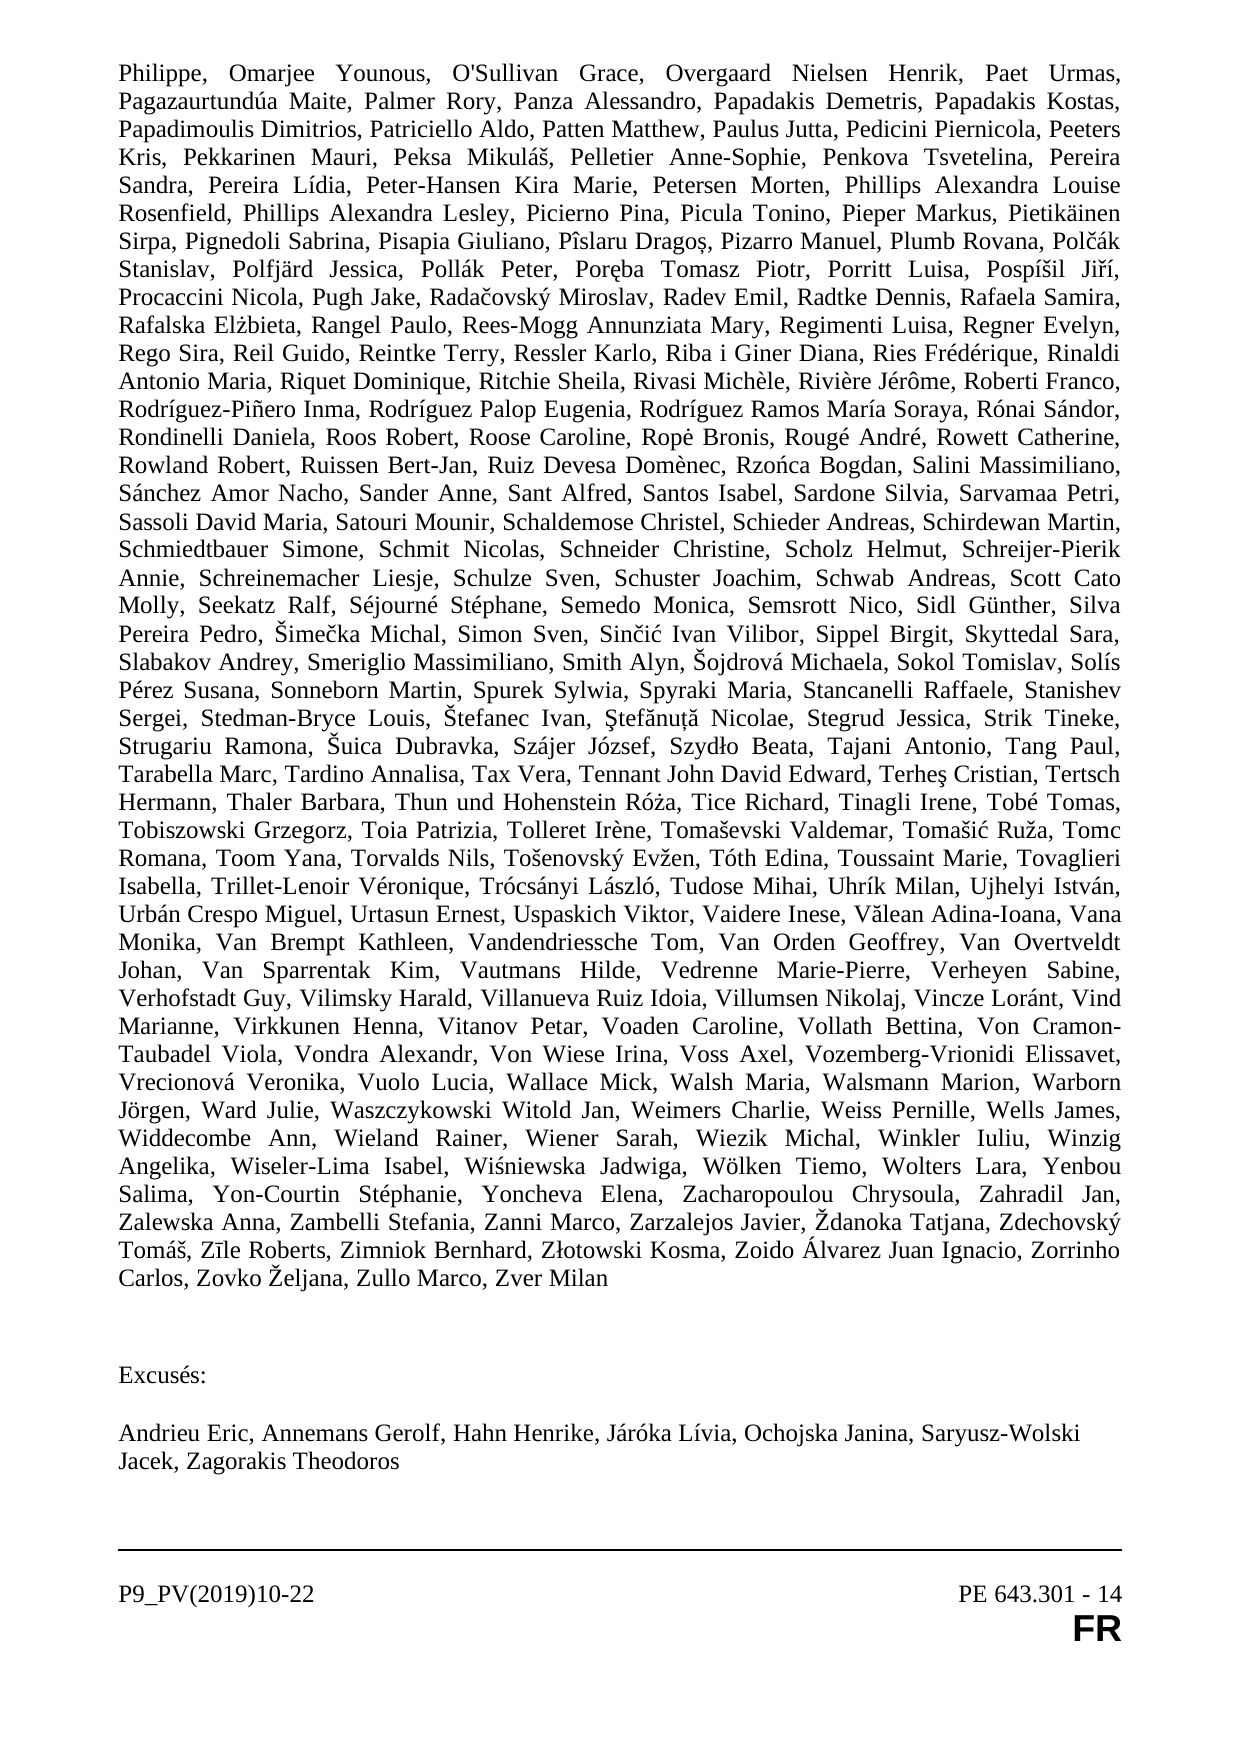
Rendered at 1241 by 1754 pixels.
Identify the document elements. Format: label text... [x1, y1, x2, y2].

text Excusés: [118, 1361, 1122, 1389]
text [118, 59, 1122, 1292]
text Andrieu Eric, Annemans Gerolf, Hahn Henrike, Járóka Lívia, Ochojska Janina, Saryusz-Wolski Jacek, Zagorakis Theodoros [118, 1419, 1122, 1475]
